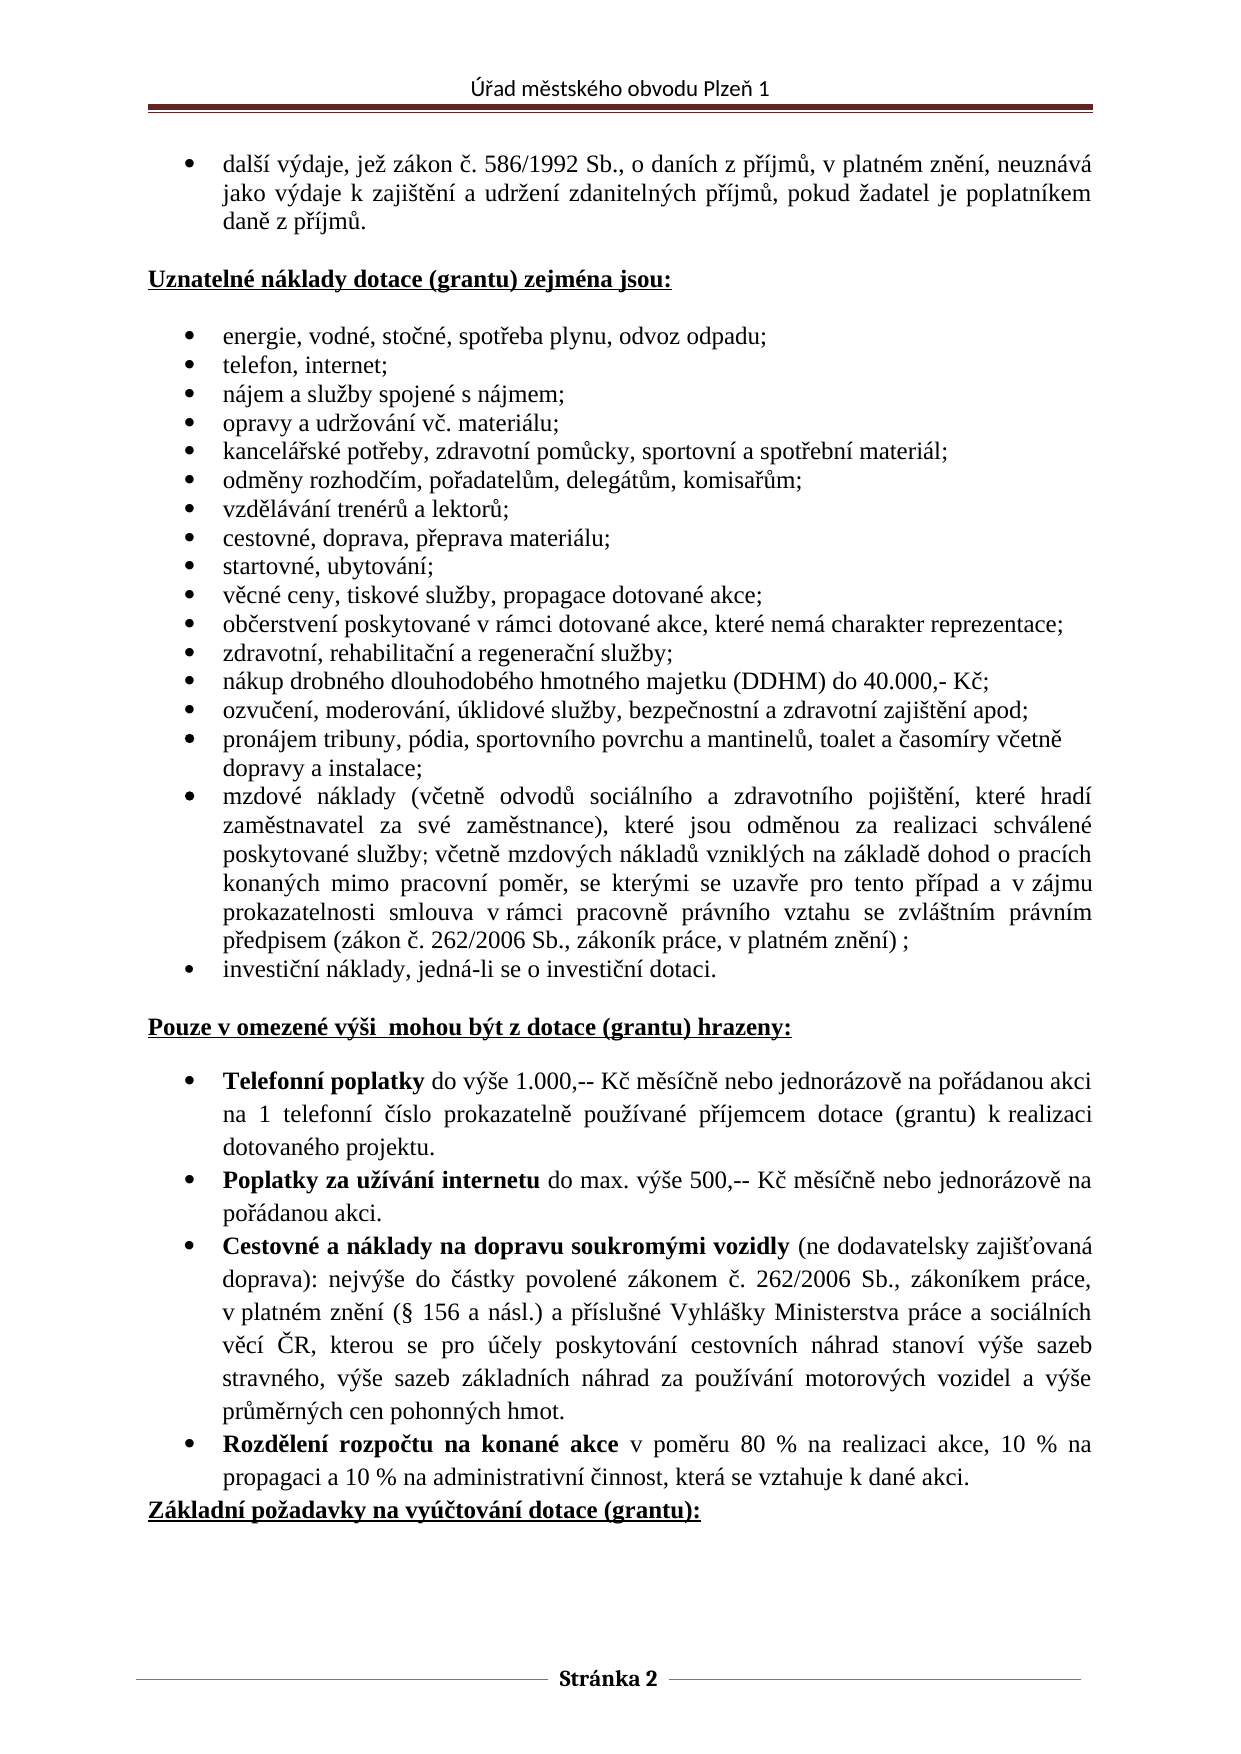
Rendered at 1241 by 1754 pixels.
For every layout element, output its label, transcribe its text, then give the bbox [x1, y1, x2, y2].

list kancelářské potřeby, zdravotní pomůcky, sportovní a spotřební materiál; [185, 436, 1093, 465]
list cestovné, doprava, přeprava materiálu; [185, 523, 1093, 551]
text Pouze v omezené výši mohou být z dotace (grantu) hrazeny: [148, 1012, 1093, 1041]
list telefon, internet; [185, 350, 1093, 379]
list odměny rozhodčím, pořadatelům, delegátům, komisařům; [185, 465, 1093, 494]
list nákup drobného dlouhodobého hmotného majetku (DDHM) do 40.000,- Kč; [185, 666, 1093, 695]
list energie, vodné, stočné, spotřeba plynu, odvoz odpadu; [185, 321, 1093, 350]
list Cestovné a náklady na dopravu soukromými vozidly (ne dodavatelsky zajišťovaná doprava): nejvýše do částky povolené zákonem č. 262/2006 Sb., zákoníkem práce, v platném znění (§ 156 a násl.) a příslušné Vyhlášky Ministerstva práce a sociálních věcí ČR, kterou se pro účely poskytování cestovních náhrad stanoví výše sazeb stravného, výše sazeb základních náhrad za používání motorových vozidel a výše průměrných cen pohonných hmot. [185, 1231, 1093, 1425]
list vzdělávání trenérů a lektorů; [185, 494, 1093, 523]
text Základní požadavky na vyúčtování dotace (grantu): [148, 1495, 1093, 1524]
list Telefonní poplatky do výše 1.000,-- Kč měsíčně nebo jednorázově na pořádanou akci na 1 telefonní číslo prokazatelně používané příjemcem dotace (grantu) k realizaci dotovaného projektu. [185, 1066, 1093, 1161]
list zdravotní, rehabilitační a regenerační služby; [185, 638, 1093, 666]
list věcné ceny, tiskové služby, propagace dotované akce; [185, 580, 1093, 609]
list pronájem tribuny, pódia, sportovního povrchu a mantinelů, toalet a časomíry včetně dopravy a instalace; [185, 724, 1093, 781]
list startovné, ubytování; [185, 551, 1093, 580]
list opravy a udržování vč. materiálu; [185, 408, 1093, 436]
list ozvučení, moderování, úklidové služby, bezpečnostní a zdravotní zajištění apod; [185, 695, 1093, 724]
list mzdové náklady (včetně odvodů sociálního a zdravotního pojištění, které hradí zaměstnavatel za své zaměstnance), které jsou odměnou za realizaci schválené poskytované služby; včetně mzdových nákladů vzniklých na základě dohod o pracích konaných mimo pracovní poměr, se kterými se uzavře pro tento případ a v zájmu prokazatelnosti smlouva v rámci pracovně právního vztahu se zvláštním právním předpisem (zákon č. 262/2006 Sb., zákoník práce, v platném znění) ; [185, 781, 1093, 954]
list Poplatky za užívání internetu do max. výše 500,-- Kč měsíčně nebo jednorázově na pořádanou akci. [185, 1165, 1093, 1227]
list investiční náklady, jedná-li se o investiční dotaci. [185, 954, 1093, 983]
list další výdaje, jež zákon č. 586/1992 Sb., o daních z příjmů, v platném znění, neuznává jako výdaje k zajištění a udržení zdanitelných příjmů, pokud žadatel je poplatníkem daně z příjmů. [185, 149, 1093, 235]
text Uznatelné náklady dotace (grantu) zejména jsou: [148, 264, 1093, 293]
list Rozdělení rozpočtu na konané akce v poměru 80 % na realizaci akce, 10 % na propagaci a 10 % na administrativní činnost, která se vztahuje k dané akci. [185, 1429, 1093, 1491]
list občerstvení poskytované v rámci dotované akce, které nemá charakter reprezentace; [185, 609, 1093, 638]
list nájem a služby spojené s nájmem; [185, 379, 1093, 408]
